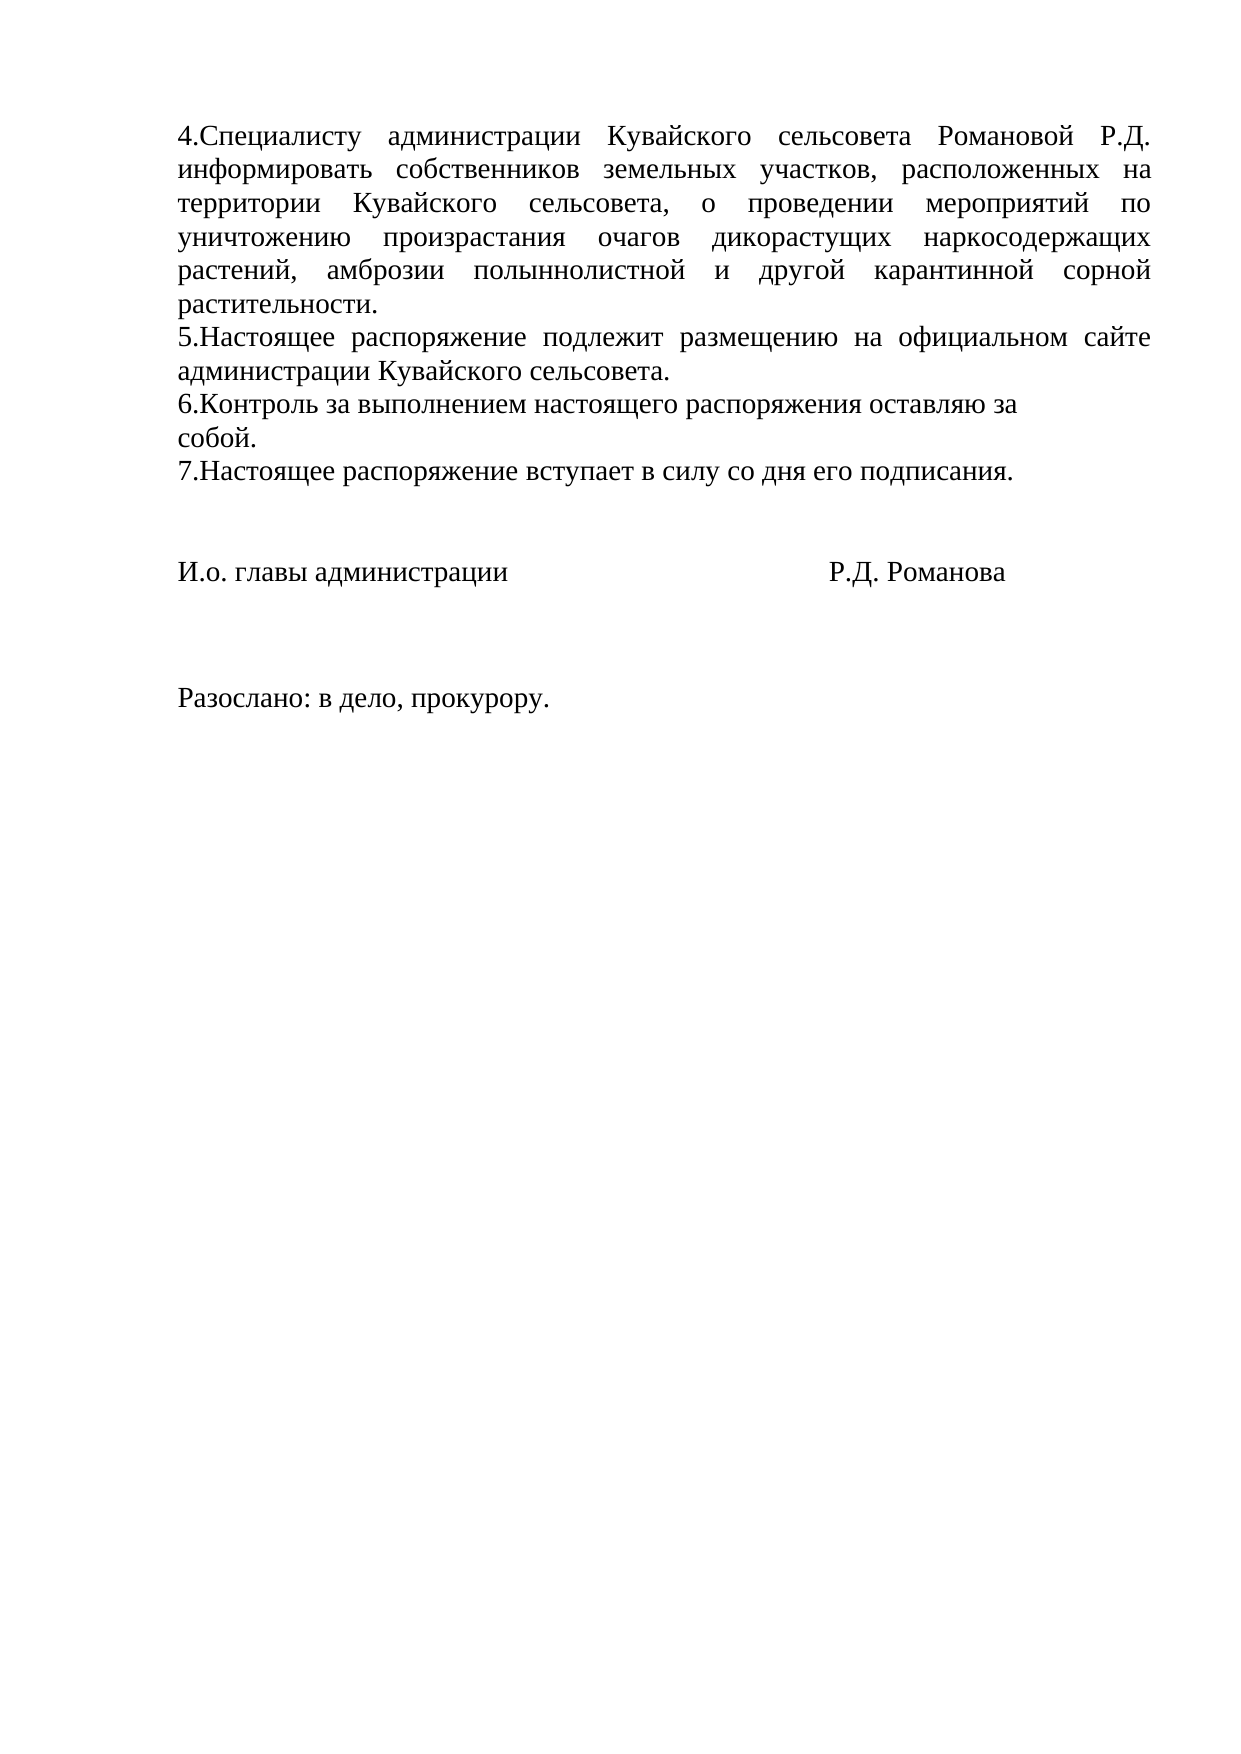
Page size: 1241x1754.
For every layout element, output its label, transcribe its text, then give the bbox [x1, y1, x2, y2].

text 6.Контроль за выполнением настоящего распоряжения оставляю за [177, 386, 1152, 420]
text И.о. главы администрации Р.Д. Романова [177, 554, 1152, 588]
text 4.Специалисту администрации Кувайского сельсовета Романовой Р.Д. информировать собственников земельных участков, расположенных на территории Кувайского сельсовета, о проведении мероприятий по уничтожению произрастания очагов дикорастущих наркосодержащих растений, амброзии полыннолистной и другой карантинной сорной растительности. [177, 118, 1152, 319]
text Разослано: в дело, прокурору. [177, 681, 1152, 714]
text 5.Настоящее распоряжение подлежит размещению на официальном сайте администрации Кувайского сельсовета. [177, 319, 1152, 386]
text собой. [177, 420, 1152, 453]
text 7.Настоящее распоряжение вступает в силу со дня его подписания. [177, 453, 1152, 487]
